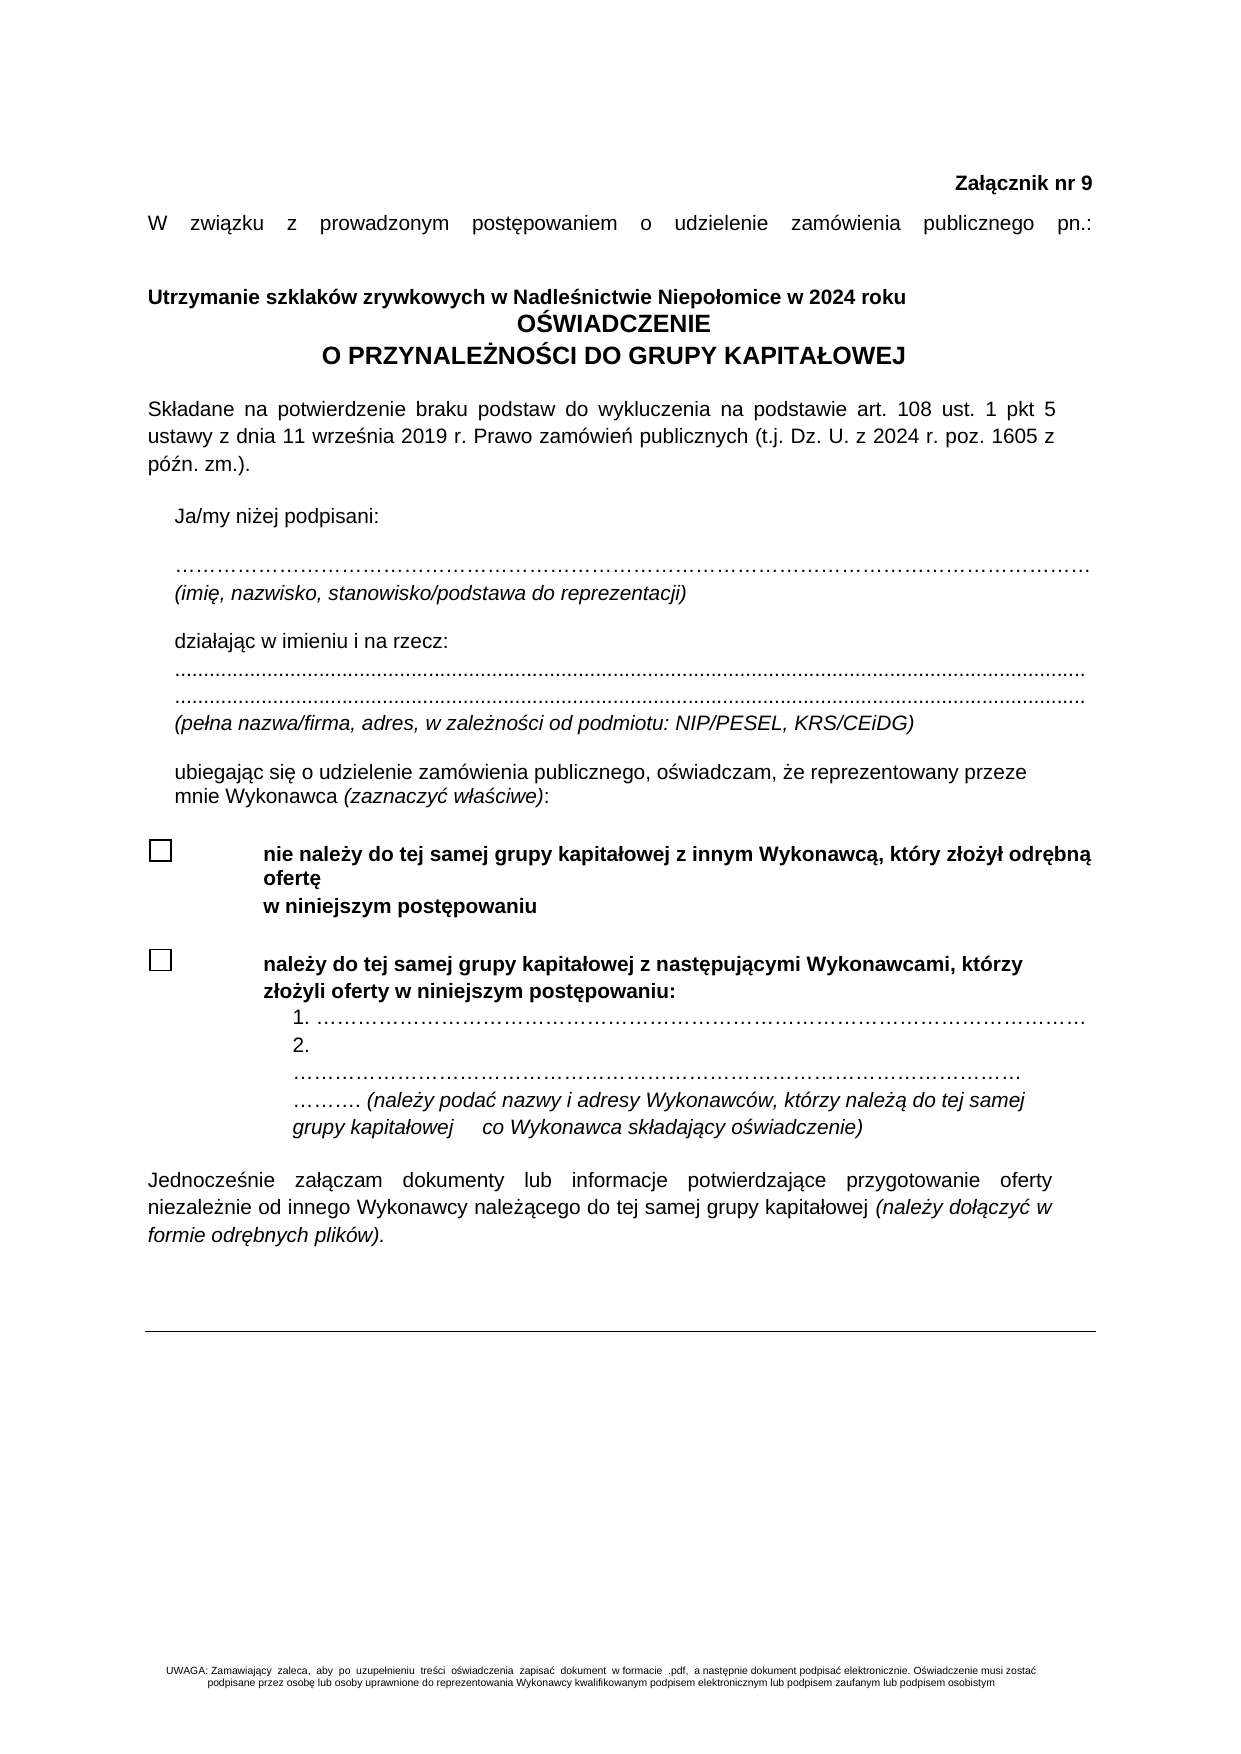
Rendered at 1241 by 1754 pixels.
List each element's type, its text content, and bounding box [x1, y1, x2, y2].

text Jednocześnie załączam dokumenty lub informacje potwierdzające przygotowanie oferty niezależnie od innego Wykonawcy należącego do tej samej grupy kapitałowej (należy dołączyć w formie odrębnych plików). [148, 1168, 1053, 1247]
text działając w imieniu i na rzecz: [174, 629, 1092, 653]
text (pełna nazwa/firma, adres, w zależności od podmiotu: NIP/PESEL, KRS/CEiDG) [174, 711, 1092, 735]
text Składane na potwierdzenie braku podstaw do wykluczenia na podstawie art. 108 ust. 1 pkt 5 ustawy z dnia 11 września 2019 r. Prawo zamówień publicznych (t.j. Dz. U. z 2024 r. poz. 1605 z późn. zm.). [148, 397, 1058, 476]
text …………………………………………………………………………………………………………………… [174, 553, 1092, 577]
text OŚWIADCZENIE [207, 309, 1021, 337]
text w niniejszym postępowaniu [263, 894, 1092, 918]
text (imię, nazwisko, stanowisko/podstawa do reprezentacji) [174, 580, 1092, 604]
text należy do tej samej grupy kapitałowej z następującymi Wykonawcami, którzy złożyli oferty w niniejszym postępowaniu: [263, 952, 1058, 1003]
text 1. ………………………………………………………………………………………………… [292, 1007, 1092, 1029]
text .............................................................................................................................................................. [174, 684, 1092, 708]
text O PRZYNALEŻNOŚCI DO GRUPY KAPITAŁOWEJ [207, 341, 1021, 370]
text Załącznik nr 9 [148, 171, 1092, 195]
text ubiegając się o udzielenie zamówienia publicznego, oświadczam, że reprezentowany przeze mnie Wykonawca (zaznaczyć właściwe): [174, 760, 1058, 808]
text Utrzymanie szklaków zrywkowych w Nadleśnictwie Niepołomice w 2024 roku [148, 285, 1092, 309]
text .............................................................................................................................................................. [174, 656, 1092, 680]
text W związku z prowadzonym postępowaniem o udzielenie zamówienia publicznego pn.: [148, 211, 1092, 268]
text 2. ……………………………………………………………………………………………………. (należy podać nazwy i adresy Wykonawców, którzy należą do tej samej grupy kapitałowej co Wykonawca składający oświadczenie) [292, 1033, 1031, 1139]
text Ja/my niżej podpisani: [174, 504, 1092, 528]
text nie należy do tej samej grupy kapitałowej z innym Wykonawcą, który złożył odrębną ofertę [263, 842, 1092, 890]
